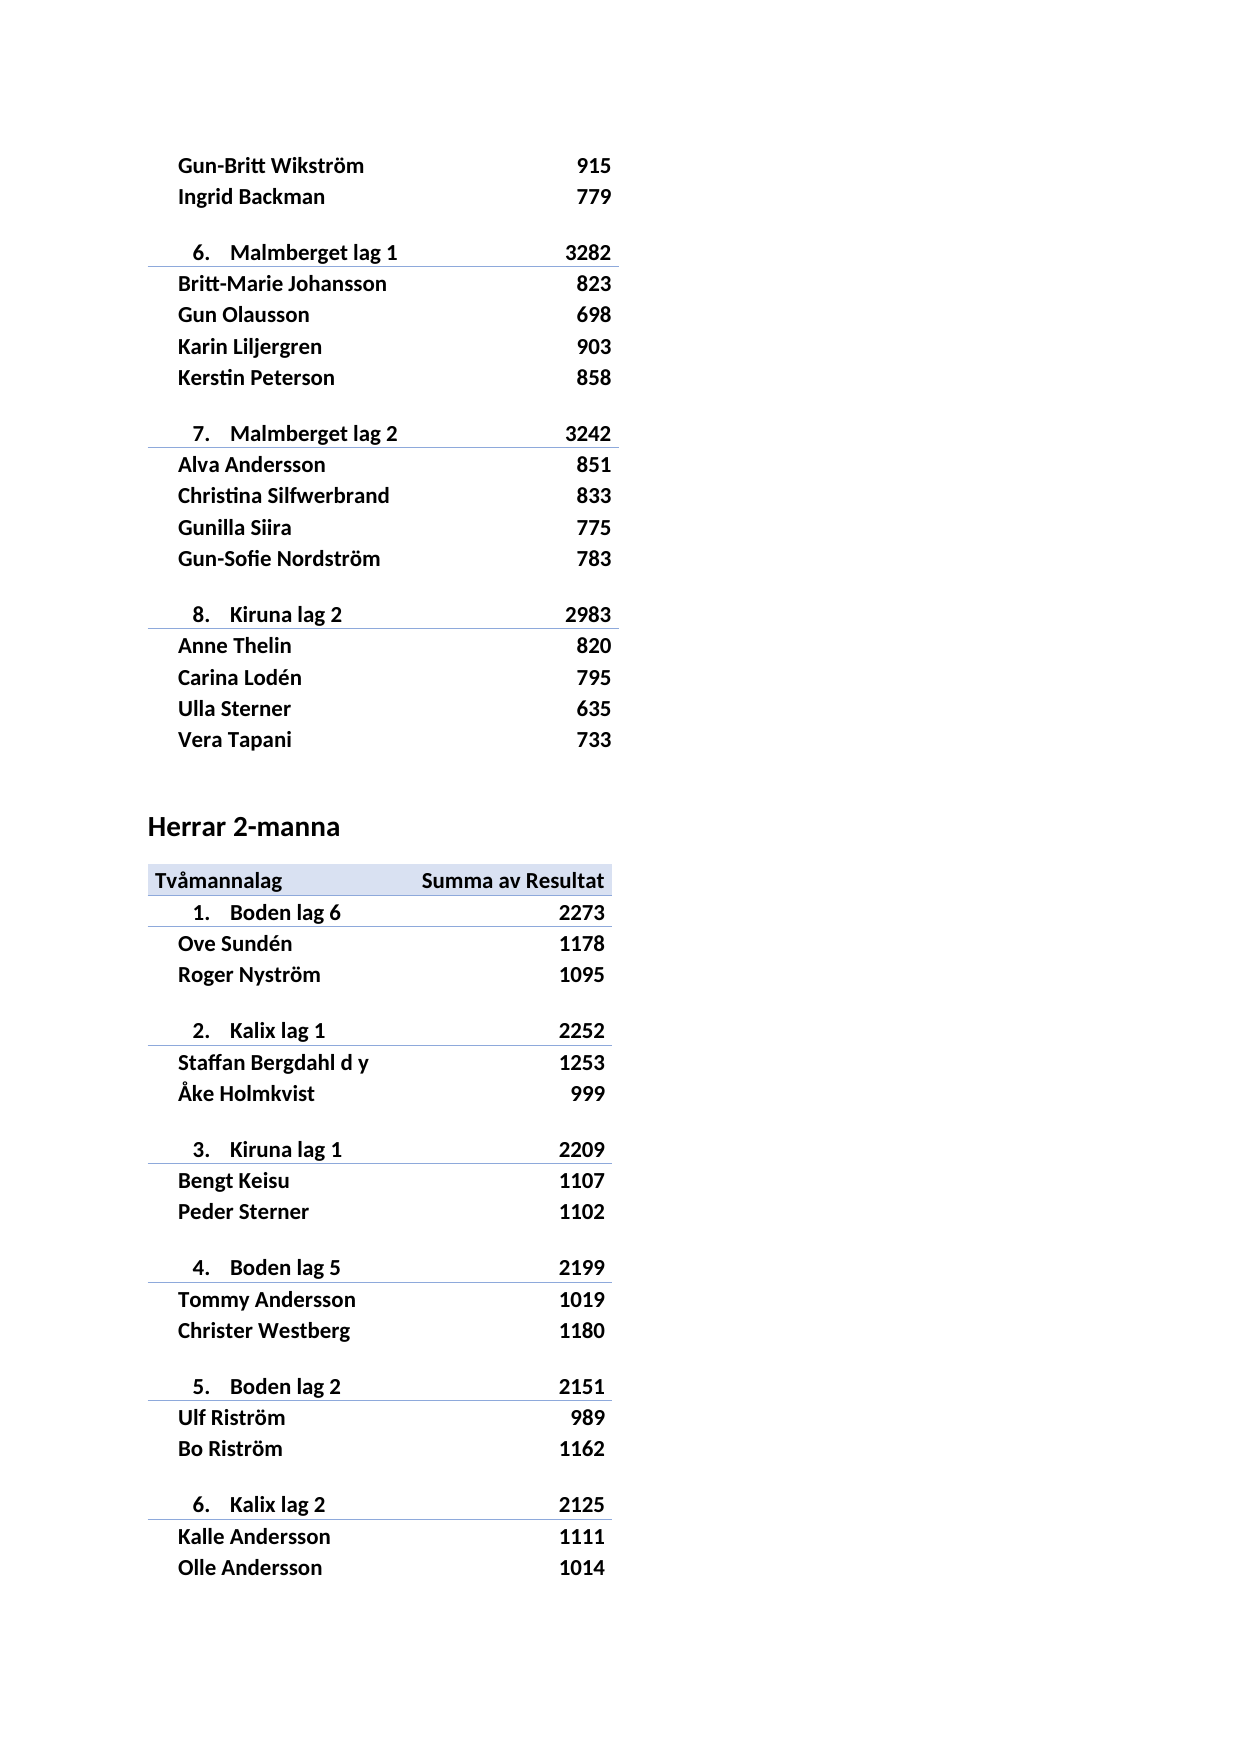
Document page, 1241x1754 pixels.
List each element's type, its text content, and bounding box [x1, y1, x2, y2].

table_cell Christer Westberg [148, 1313, 414, 1344]
table_cell 2252 [414, 989, 612, 1044]
table_cell Kiruna lag 2 [148, 572, 420, 628]
table_cell 989 [414, 1401, 612, 1431]
table_cell Boden lag 2 [148, 1344, 414, 1400]
table_cell 3242 [420, 391, 618, 447]
table_cell 1095 [414, 957, 612, 988]
table_cell Ove Sundén [148, 927, 414, 957]
table_cell 1014 [414, 1550, 612, 1581]
table_cell Carina Lodén [148, 660, 420, 691]
table_cell Kalix lag 2 [148, 1463, 414, 1519]
table_cell 2273 [414, 896, 612, 926]
table_cell Kiruna lag 1 [148, 1107, 414, 1163]
table_cell Staffan Bergdahl d y [148, 1046, 414, 1076]
table_cell Kalle Andersson [148, 1520, 414, 1550]
table_cell 915 [420, 148, 618, 179]
text Herrar 2-manna [148, 808, 1093, 844]
table_cell 2125 [414, 1463, 612, 1519]
table_cell 820 [420, 629, 618, 659]
table_cell Britt-Marie Johansson [148, 267, 420, 297]
table_cell 698 [420, 298, 618, 329]
table_cell Malmberget lag 1 [148, 210, 420, 266]
table_cell Vera Tapani [148, 722, 420, 753]
table_cell 2199 [414, 1226, 612, 1282]
table_cell Gun Olausson [148, 298, 420, 329]
table_cell 3282 [420, 210, 618, 266]
table_cell Boden lag 5 [148, 1226, 414, 1282]
table_cell Olle Andersson [148, 1550, 414, 1581]
table_cell Malmberget lag 2 [148, 391, 420, 447]
table_cell 858 [420, 360, 618, 391]
table_cell Kerstin Peterson [148, 360, 420, 391]
table_cell Tommy Andersson [148, 1283, 414, 1313]
table_cell Peder Sterner [148, 1194, 414, 1226]
table_cell 1102 [414, 1194, 612, 1226]
table_cell Gun-Sofie Nordström [148, 541, 420, 572]
table_cell Ulf Riström [148, 1401, 414, 1431]
table_cell Kalix lag 1 [148, 989, 414, 1044]
table_cell Karin Liljergren [148, 329, 420, 360]
table_cell 1111 [414, 1520, 612, 1550]
table_cell Bo Riström [148, 1431, 414, 1463]
table_cell 795 [420, 660, 618, 691]
table_cell 1019 [414, 1283, 612, 1313]
table_cell 1253 [414, 1046, 612, 1076]
table_header Tvåmannalag [148, 864, 414, 895]
table_cell Gun-Britt Wikström [148, 148, 420, 179]
table_cell 2983 [420, 572, 618, 628]
table_cell 779 [420, 179, 618, 210]
table_cell 2151 [414, 1344, 612, 1400]
table_cell Alva Andersson [148, 448, 420, 478]
table_cell 783 [420, 541, 618, 572]
table_cell 851 [420, 448, 618, 478]
table_cell 823 [420, 267, 618, 297]
table_cell 833 [420, 479, 618, 510]
table_cell Bengt Keisu [148, 1164, 414, 1194]
table_cell 1180 [414, 1313, 612, 1344]
table_cell 1162 [414, 1431, 612, 1463]
table_cell Roger Nyström [148, 957, 414, 988]
table_cell 733 [420, 722, 618, 753]
table_cell 999 [414, 1076, 612, 1107]
table_cell Åke Holmkvist [148, 1076, 414, 1107]
table_cell Anne Thelin [148, 629, 420, 659]
table_cell Boden lag 6 [148, 896, 414, 926]
table_cell 1107 [414, 1164, 612, 1194]
table_cell 2209 [414, 1107, 612, 1163]
table_cell Gunilla Siira [148, 510, 420, 541]
table_cell 1178 [414, 927, 612, 957]
table_cell Christina Silfwerbrand [148, 479, 420, 510]
table_header Summa av Resultat [414, 864, 612, 895]
table_cell Ingrid Backman [148, 179, 420, 210]
table_cell 635 [420, 691, 618, 722]
table_cell Ulla Sterner [148, 691, 420, 722]
table_cell 903 [420, 329, 618, 360]
table_cell 775 [420, 510, 618, 541]
